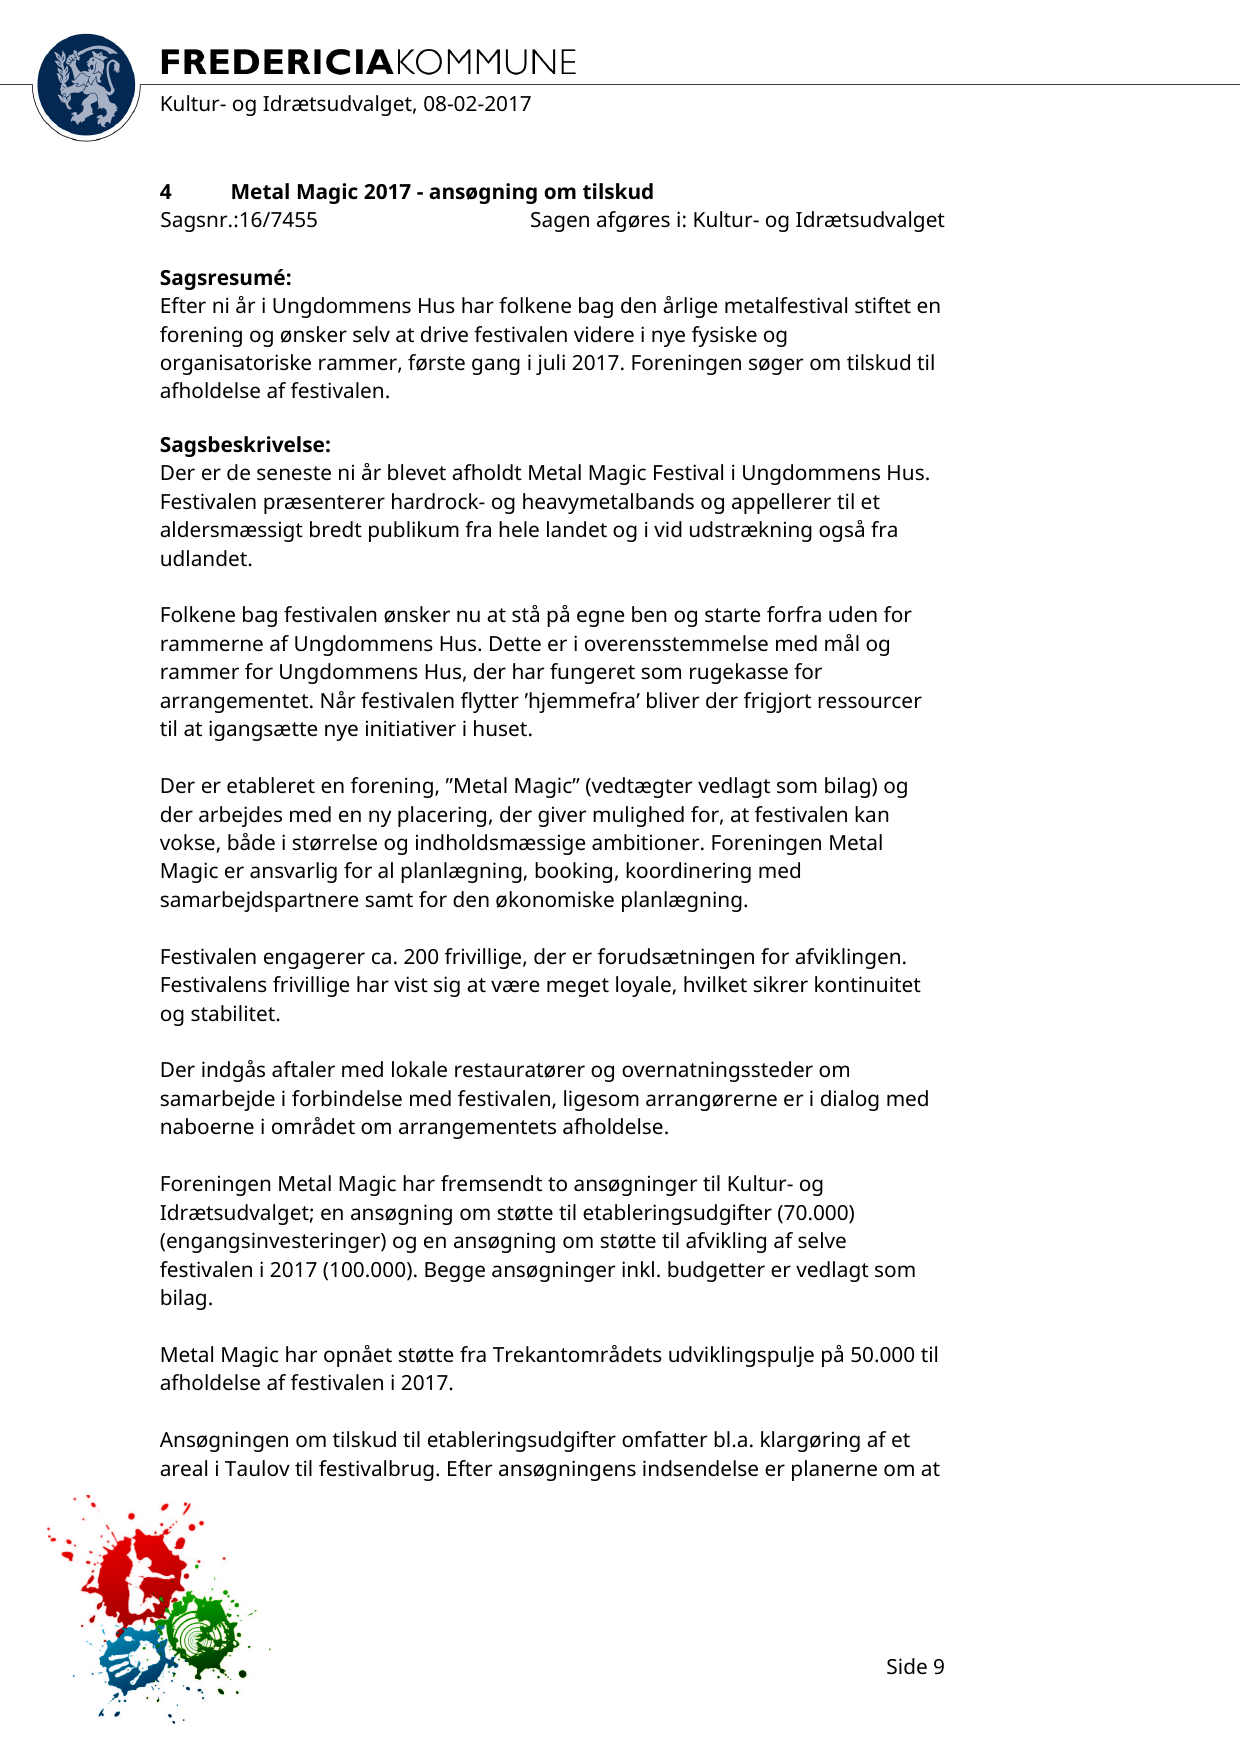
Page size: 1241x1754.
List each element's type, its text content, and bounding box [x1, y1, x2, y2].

title Sagsresumé: [159, 263, 945, 291]
text Efter ni år i Ungdommens Hus har folkene bag den årlige metalfestival stiftet en forening og ønsker selv at drive festivalen videre i nye fysiske og organisatoriske rammer, første gang i juli 2017. Foreningen søger om tilskud til afholdelse af festivalen. [159, 291, 945, 405]
text Foreningen Metal Magic har fremsendt to ansøgninger til Kultur- og Idrætsudvalget; en ansøgning om støtte til etableringsudgifter (70.000) (engangsinvesteringer) og en ansøgning om støtte til afvikling af selve festivalen i 2017 (100.000). Begge ansøgninger inkl. budgetter er vedlagt som bilag. [159, 1141, 945, 1312]
text Der indgås aftaler med lokale restauratører og overnatningssteder om samarbejde i forbindelse med festivalen, ligesom arrangørerne er i dialog med naboerne i området om arrangementets afholdelse. [159, 1027, 945, 1141]
subtitle 4 Metal Magic 2017 - ansøgning om tilskud [159, 177, 945, 206]
text Metal Magic har opnået støtte fra Trekantområdets udviklingspulje på 50.000 til afholdelse af festivalen i 2017. [159, 1312, 945, 1397]
picture [0, 23, 1241, 147]
text Der er etableret en forening, ”Metal Magic” (vedtægter vedlagt som bilag) og der arbejdes med en ny placering, der giver mulighed for, at festivalen kan vokse, både i størrelse og indholdsmæssige ambitioner. Foreningen Metal Magic er ansvarlig for al planlægning, booking, koordinering med samarbejdspartnere samt for den økonomiske planlægning. [159, 771, 945, 913]
text Sagsbeskrivelse: [159, 430, 945, 458]
table_header Sagsnr.:16/7455 [160, 206, 356, 234]
text Folkene bag festivalen ønsker nu at stå på egne ben og starte forfra uden for rammerne af Ungdommens Hus. Dette er i overensstemmelse med mål og rammer for Ungdommens Hus, der har fungeret som rugekasse for arrangementet. Når festivalen flytter ’hjemmefra’ bliver der frigjort ressourcer til at igangsætte nye initiativer i huset. [159, 572, 945, 743]
text Festivalen engagerer ca. 200 frivillige, der er forudsætningen for afviklingen. Festivalens frivillige har vist sig at være meget loyale, hvilket sikrer kontinuitet og stabilitet. [159, 913, 945, 1027]
table_header Sagen afgøres i: Kultur- og Idrætsudvalget [356, 206, 945, 234]
text Der er de seneste ni år blevet afholdt Metal Magic Festival i Ungdommens Hus. Festivalen præsenterer hardrock- og heavymetalbands og appellerer til et aldersmæssigt bredt publikum fra hele landet og i vid udstrækning også fra udlandet. [159, 458, 945, 572]
picture [47, 1495, 271, 1724]
